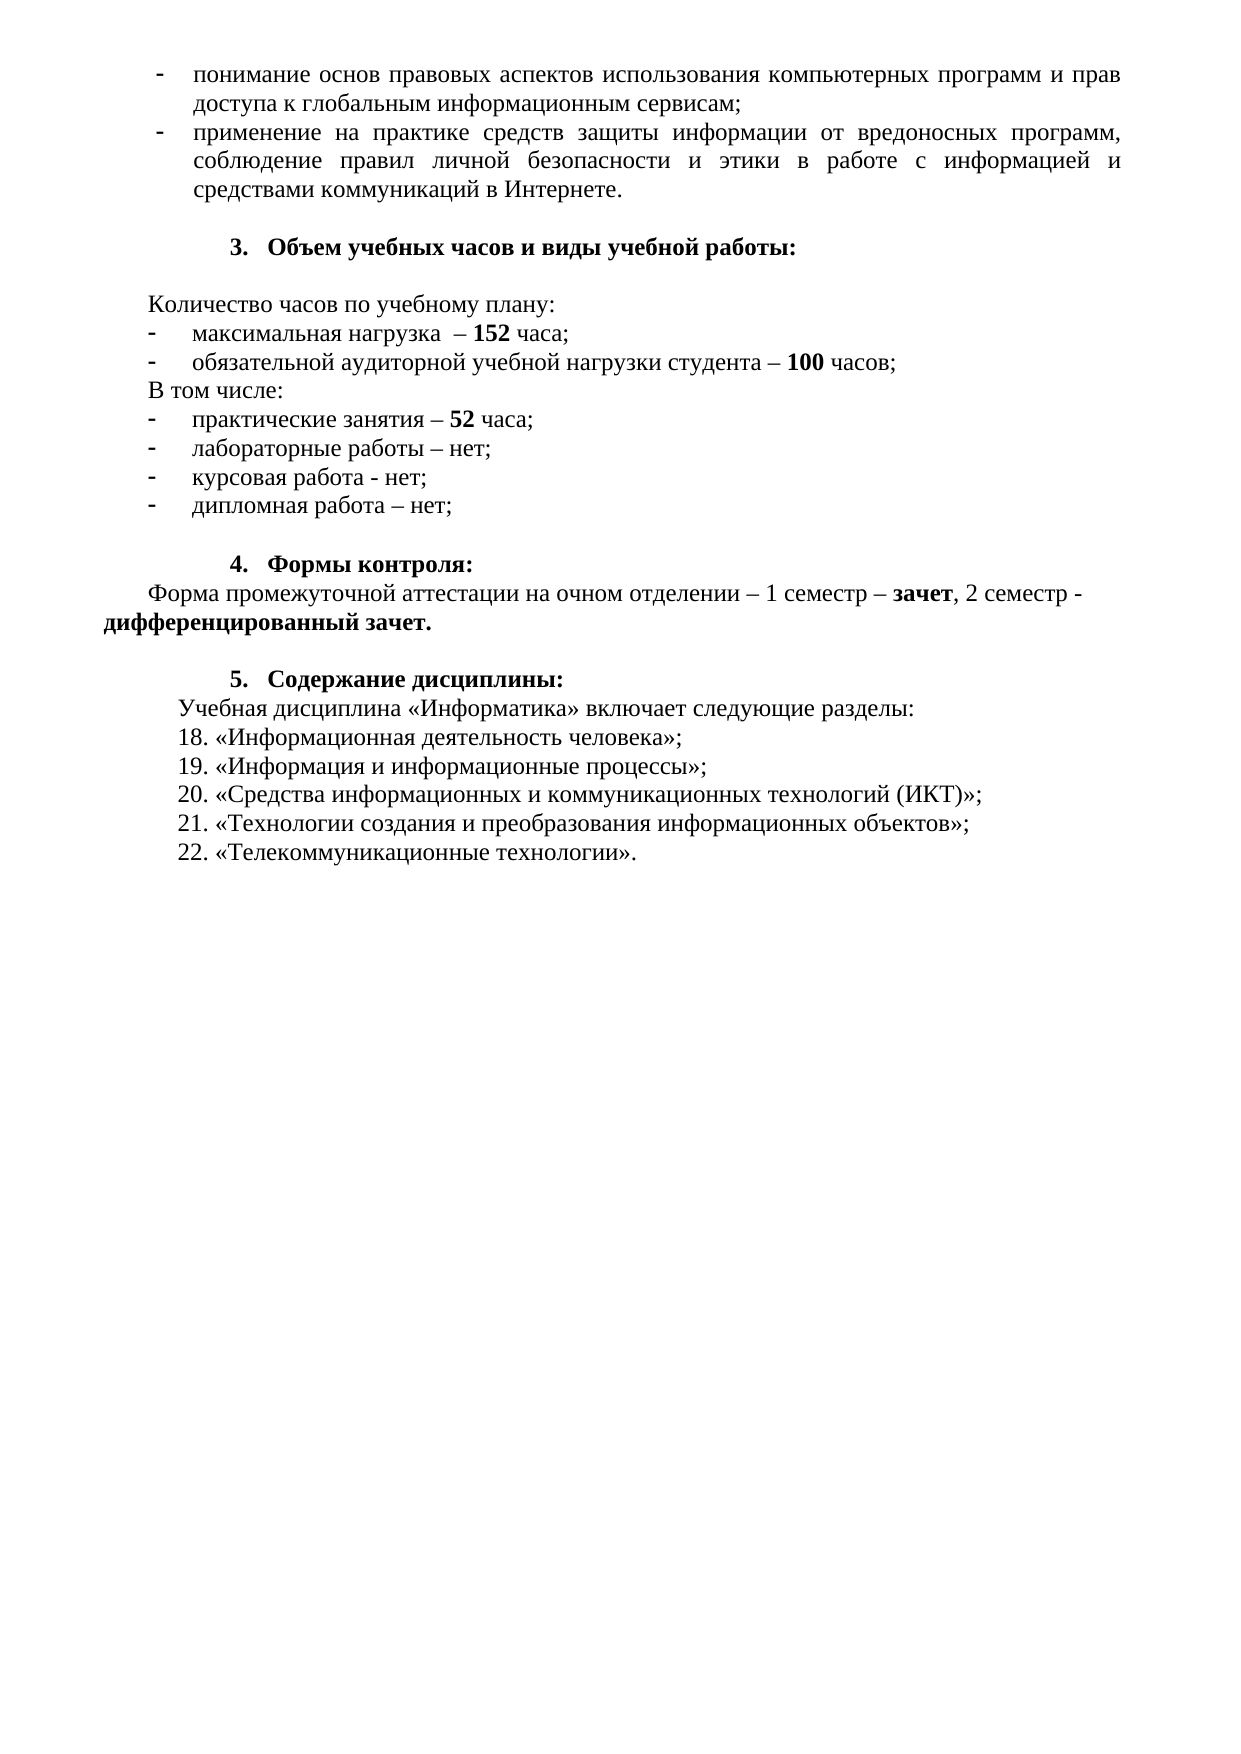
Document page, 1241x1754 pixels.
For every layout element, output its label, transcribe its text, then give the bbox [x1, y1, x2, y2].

text Форма промежуточной аттестации на очном отделении – 1 семестр – зачет, 2 семестр - дифференцированный зачет. [103, 578, 1122, 636]
list «Информационная деятельность человека»; [177, 722, 1122, 751]
list применение на практике средств защиты информации от вредоносных программ, соблюдение правил личной безопасности и этики в работе с информацией и средствами коммуникаций в Интернете. [156, 117, 1122, 203]
list обязательной аудиторной учебной нагрузки студента – 100 часов; [103, 347, 1122, 375]
list «Средства информационных и коммуникационных технологий (ИКТ)»; [177, 779, 1122, 808]
list курсовая работа - нет; [103, 462, 1122, 490]
text В том числе: [103, 375, 1122, 404]
list лабораторные работы – нет; [103, 433, 1122, 462]
list Содержание дисциплины: [229, 664, 1122, 693]
list «Телекоммуникационные технологии». [177, 837, 1122, 866]
list Объем учебных часов и виды учебной работы: [229, 232, 1122, 260]
list Формы контроля: [229, 548, 1122, 578]
text Количество часов по учебному плану: [103, 289, 1122, 318]
list дипломная работа – нет; [103, 490, 1122, 519]
list практические занятия – 52 часа; [103, 404, 1122, 433]
list «Информация и информационные процессы»; [177, 751, 1122, 779]
list Учебная дисциплина «Информатика» включает следующие разделы: [118, 693, 1122, 722]
list максимальная нагрузка – 152 часа; [103, 318, 1122, 347]
list «Технологии создания и преобразования информационных объектов»; [177, 808, 1122, 837]
list понимание основ правовых аспектов использования компьютерных программ и прав доступа к глобальным информационным сервисам; [156, 59, 1122, 117]
